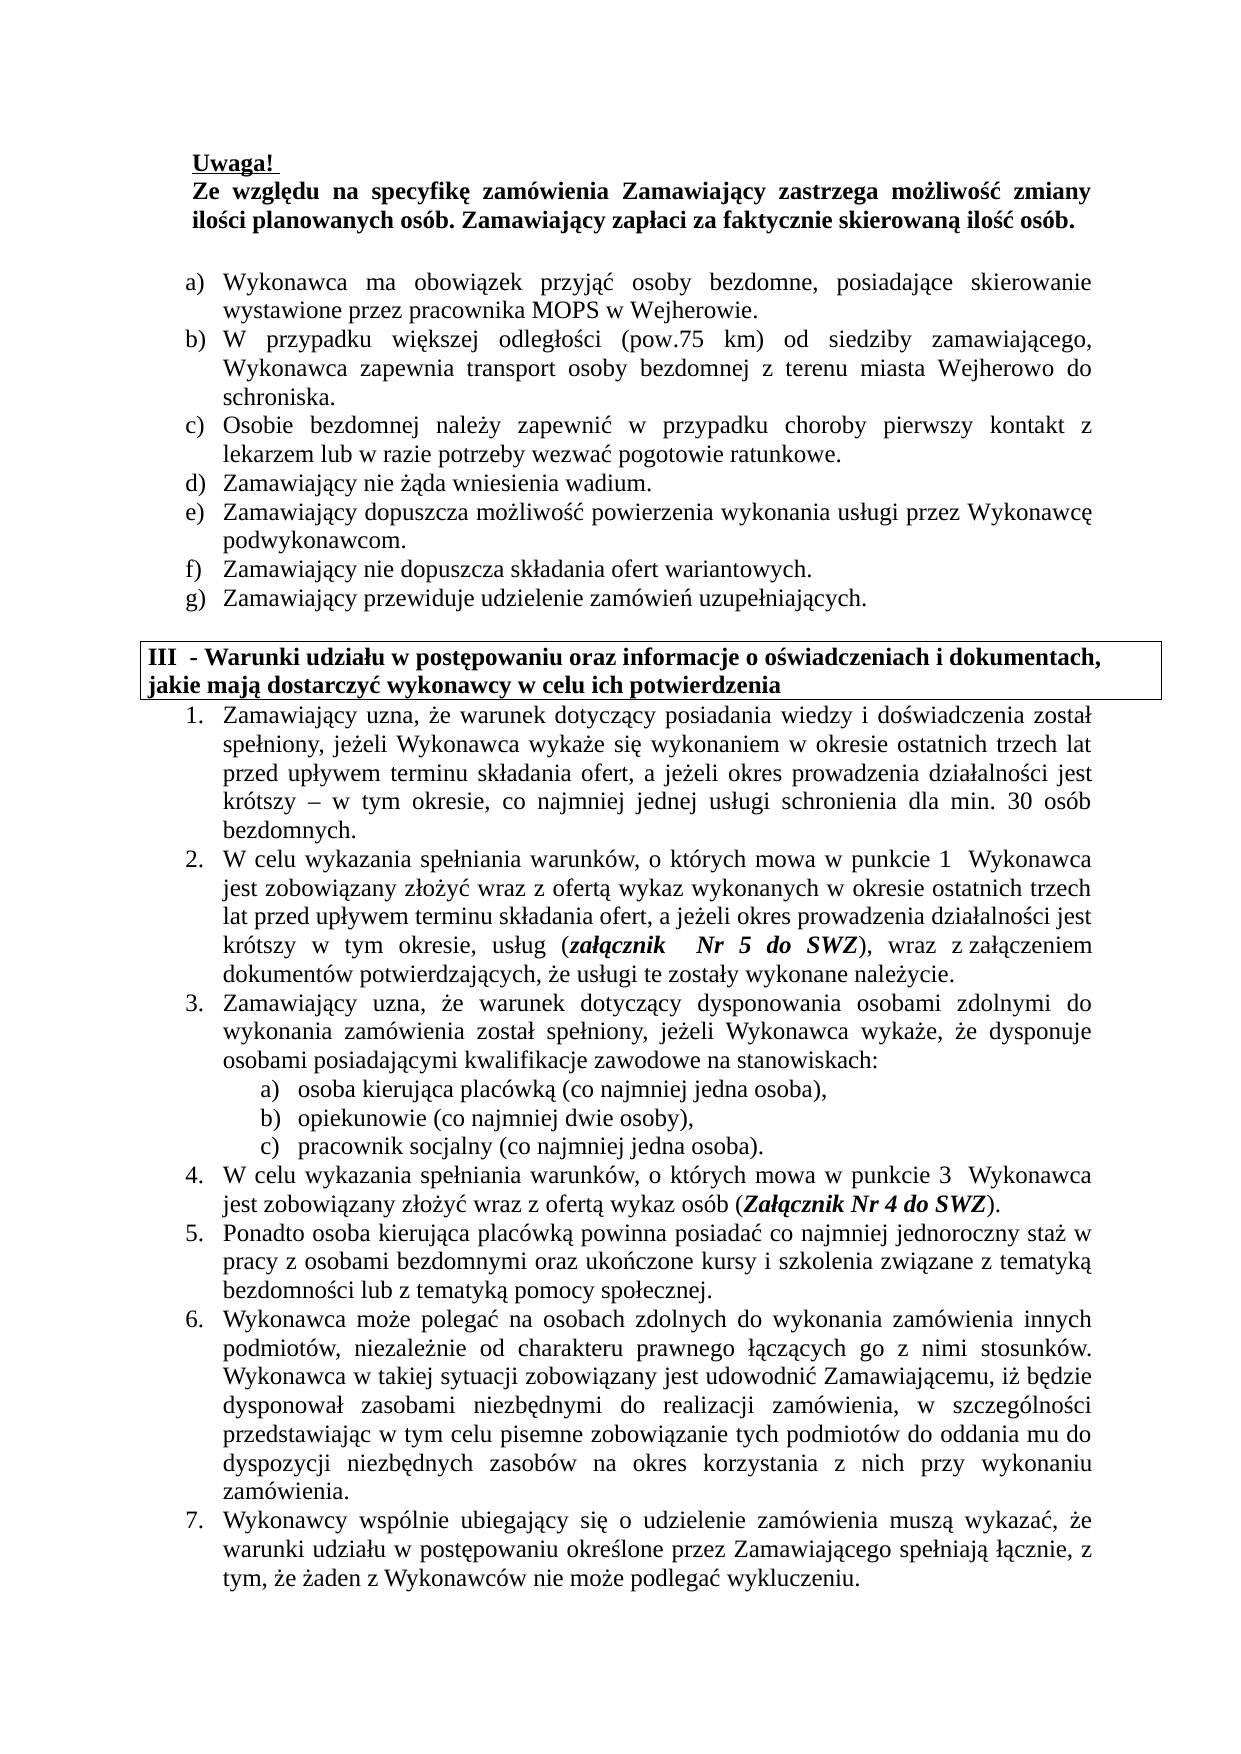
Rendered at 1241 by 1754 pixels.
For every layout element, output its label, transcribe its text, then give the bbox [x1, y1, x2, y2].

list Zamawiający uzna, że warunek dotyczący posiadania wiedzy i doświadczenia został spełniony, jeżeli Wykonawca wykaże się wykonaniem w okresie ostatnich trzech lat przed upływem terminu składania ofert, a jeżeli okres prowadzenia działalności jest krótszy – w tym okresie, co najmniej jednej usługi schronienia dla min. 30 osób bezdomnych. [185, 700, 1093, 844]
list Zamawiający nie żąda wniesienia wadium. [185, 468, 1093, 497]
list Zamawiający przewiduje udzielenie zamówień uzupełniających. [185, 583, 1093, 612]
text Uwaga! [192, 148, 1093, 176]
list W celu wykazania spełniania warunków, o których mowa w punkcie 1 Wykonawca jest zobowiązany złożyć wraz z ofertą wykaz wykonanych w okresie ostatnich trzech lat przed upływem terminu składania ofert, a jeżeli okres prowadzenia działalności jest krótszy w tym okresie, usług (załącznik Nr 5 do SWZ), wraz z załączeniem dokumentów potwierdzających, że usługi te zostały wykonane należycie. [185, 844, 1093, 988]
list Zamawiający dopuszcza możliwość powierzenia wykonania usługi przez Wykonawcę podwykonawcom. [185, 497, 1093, 554]
list Osobie bezdomnej należy zapewnić w przypadku choroby pierwszy kontakt z lekarzem lub w razie potrzeby wezwać pogotowie ratunkowe. [185, 411, 1093, 468]
list Zamawiający uzna, że warunek dotyczący dysponowania osobami zdolnymi do wykonania zamówienia został spełniony, jeżeli Wykonawca wykaże, że dysponuje osobami posiadającymi kwalifikacje zawodowe na stanowiskach: [185, 988, 1093, 1074]
list Wykonawca może polegać na osobach zdolnych do wykonania zamówienia innych podmiotów, niezależnie od charakteru prawnego łączących go z nimi stosunków. Wykonawca w takiej sytuacji zobowiązany jest udowodnić Zamawiającemu, iż będzie dysponował zasobami niezbędnymi do realizacji zamówienia, w szczególności przedstawiając w tym celu pisemne zobowiązanie tych podmiotów do oddania mu do dyspozycji niezbędnych zasobów na okres korzystania z nich przy wykonaniu zamówienia. [185, 1304, 1093, 1505]
table_header III - Warunki udziału w postępowaniu oraz informacje o oświadczeniach i dokumentach, jakie mają dostarczyć wykonawcy w celu ich potwierdzenia [141, 642, 1161, 699]
list W celu wykazania spełniania warunków, o których mowa w punkcie 3 Wykonawca jest zobowiązany złożyć wraz z ofertą wykaz osób (Załącznik Nr 4 do SWZ). [185, 1160, 1093, 1218]
list Wykonawca ma obowiązek przyjąć osoby bezdomne, posiadające skierowanie wystawione przez pracownika MOPS w Wejherowie. [185, 267, 1093, 324]
list Ponadto osoba kierująca placówką powinna posiadać co najmniej jednoroczny staż w pracy z osobami bezdomnymi oraz ukończone kursy i szkolenia związane z tematyką bezdomności lub z tematyką pomocy społecznej. [185, 1218, 1093, 1304]
list opiekunowie (co najmniej dwie osoby), [260, 1103, 1093, 1131]
list Wykonawcy wspólnie ubiegający się o udzielenie zamówienia muszą wykazać, że warunki udziału w postępowaniu określone przez Zamawiającego spełniają łącznie, z tym, że żaden z Wykonawców nie może podlegać wykluczeniu. [185, 1505, 1093, 1591]
list W przypadku większej odległości (pow.75 km) od siedziby zamawiającego, Wykonawca zapewnia transport osoby bezdomnej z terenu miasta Wejherowo do schroniska. [185, 324, 1093, 411]
list osoba kierująca placówką (co najmniej jedna osoba), [260, 1074, 1093, 1103]
text Ze względu na specyfikę zamówienia Zamawiający zastrzega możliwość zmiany ilości planowanych osób. Zamawiający zapłaci za faktycznie skierowaną ilość osób. [192, 176, 1093, 234]
list Zamawiający nie dopuszcza składania ofert wariantowych. [185, 554, 1093, 583]
list pracownik socjalny (co najmniej jedna osoba). [260, 1131, 1093, 1160]
